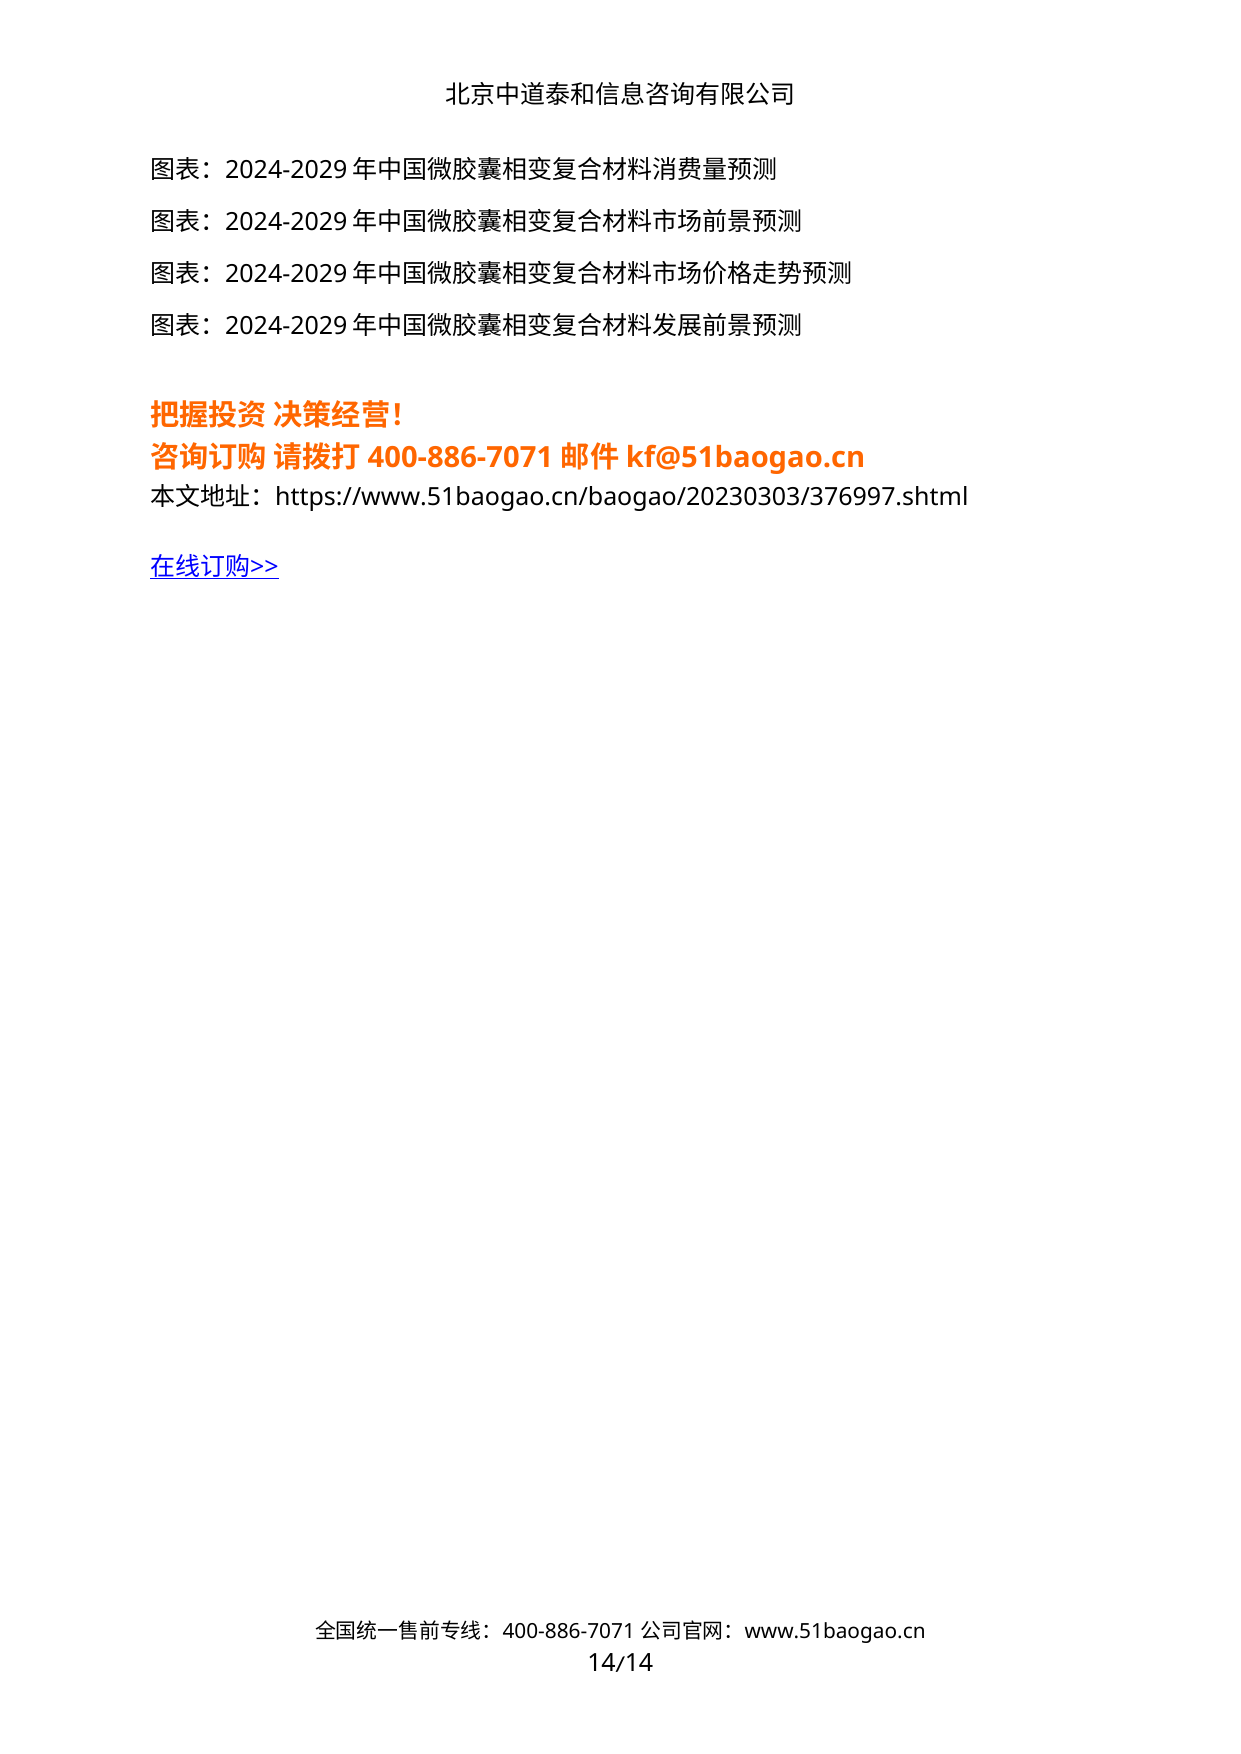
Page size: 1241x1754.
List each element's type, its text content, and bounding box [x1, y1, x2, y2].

text 把握投资 决策经营！咨询订购 请拨打 400-886-7071 邮件 kf@51baogao.cn本文地址：https://www.51baogao.cn/baogao/20230303/376997.shtml [150, 357, 1090, 512]
text 图表：2024-2029年中国微胶囊相变复合材料市场前景预测 [150, 202, 1090, 238]
text 图表：2024-2029年中国微胶囊相变复合材料消费量预测 [150, 150, 1090, 186]
text 在线订购>> [150, 512, 1090, 583]
text 图表：2024-2029年中国微胶囊相变复合材料发展前景预测 [150, 306, 1090, 342]
text 图表：2024-2029年中国微胶囊相变复合材料市场价格走势预测 [150, 254, 1090, 290]
